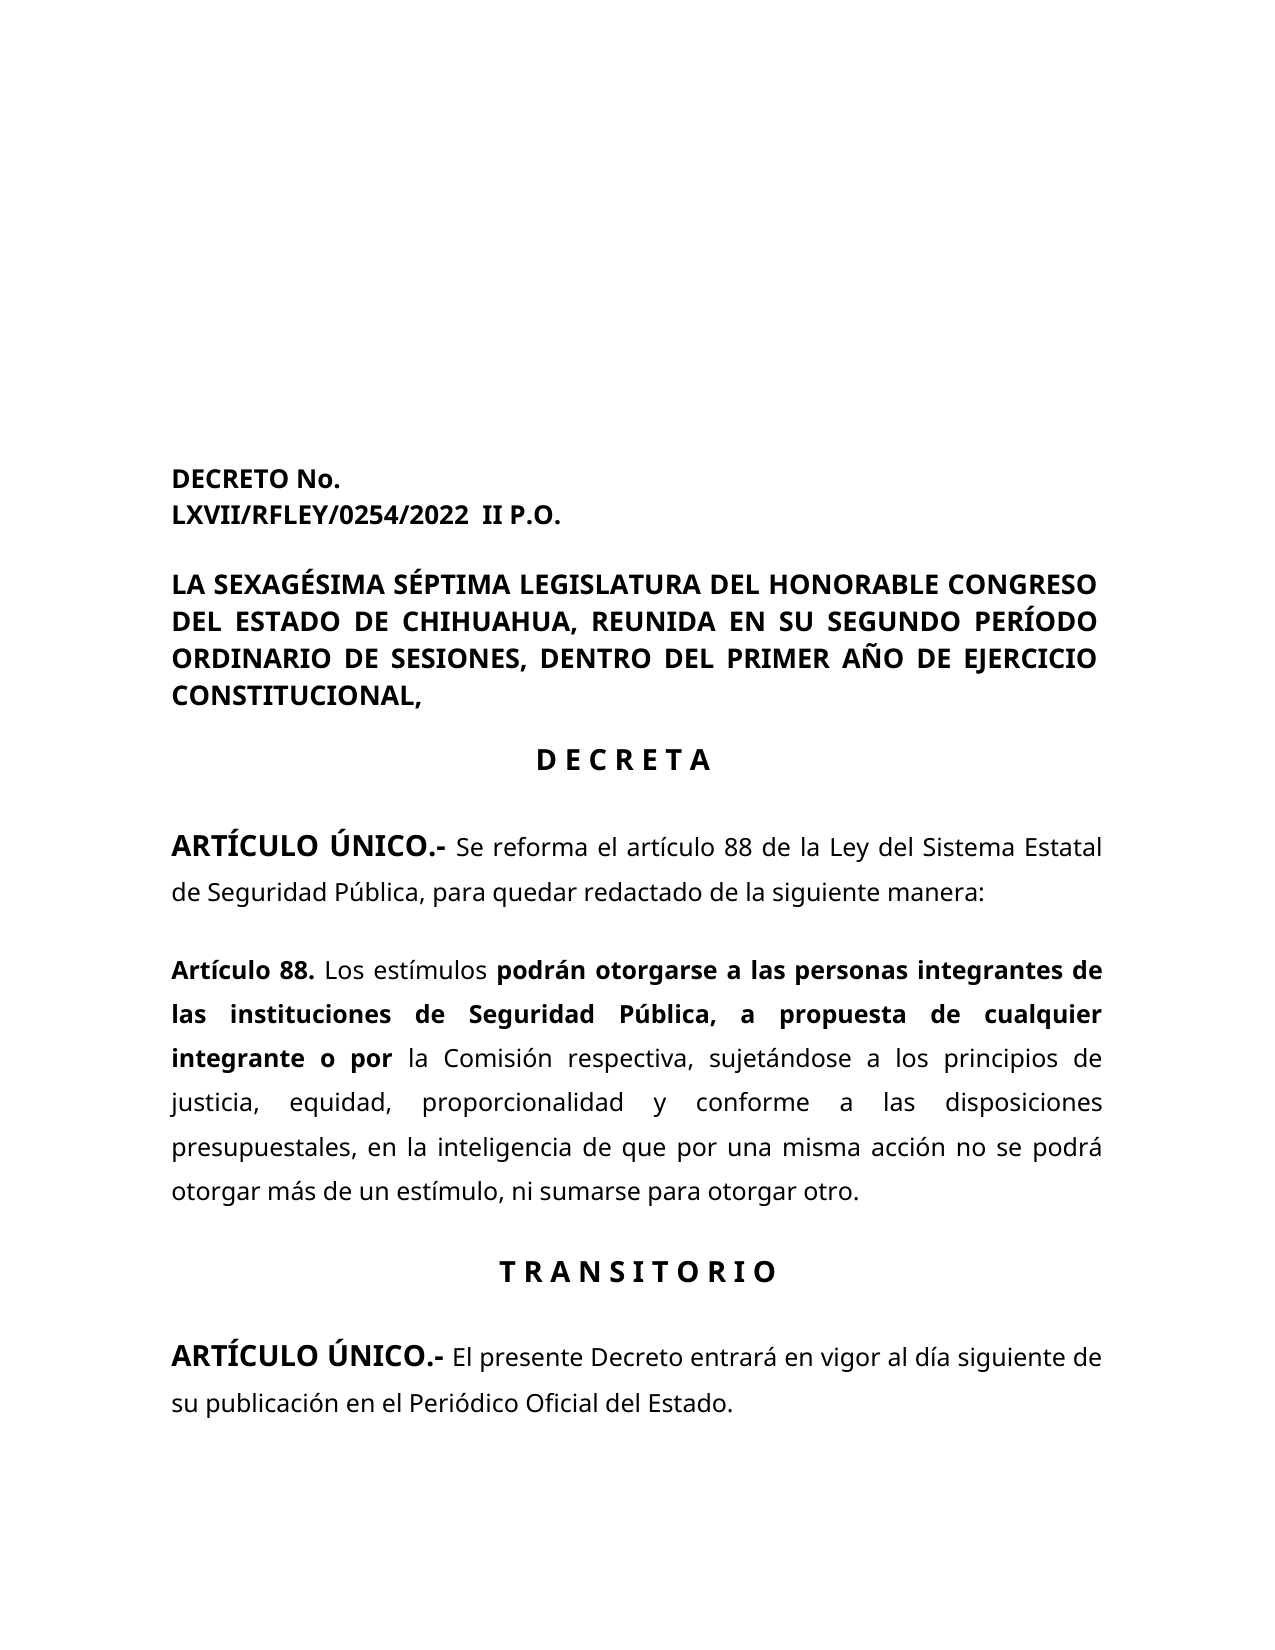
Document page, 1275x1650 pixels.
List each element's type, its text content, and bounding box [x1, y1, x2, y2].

text D E C R E T A [171, 739, 1074, 779]
text T R A N S I T O R I O [171, 1251, 1104, 1291]
text DECRETO No. [171, 461, 1074, 496]
text LA SEXAGÉSIMA SÉPTIMA LEGISLATURA DEL HONORABLE CONGRESO DEL ESTADO DE CHIHUAHUA, REUNIDA EN SU SEGUNDO PERÍODO ORDINARIO DE SESIONES, DENTRO DEL PRIMER AÑO DE EJERCICIO CONSTITUCIONAL, [171, 566, 1099, 713]
text LXVII/RFLEY/0254/2022 II P.O. [171, 496, 1074, 532]
text Artículo 88. Los estímulos podrán otorgarse a las personas integrantes de las instituciones de Seguridad Pública, a propuesta de cualquier integrante o por la Comisión respectiva, sujetándose a los principios de justicia, equidad, proporcionalidad y conforme a las disposiciones presupuestales, en la inteligencia de que por una misma acción no se podrá otorgar más de un estímulo, ni sumarse para otorgar otro. [171, 952, 1104, 1208]
text ARTÍCULO ÚNICO.- El presente Decreto entrará en vigor al día siguiente de su publicación en el Periódico Oficial del Estado. [171, 1336, 1104, 1420]
text ARTÍCULO ÚNICO.- Se reforma el artículo 88 de la Ley del Sistema Estatal de Seguridad Pública, para quedar redactado de la siguiente manera: [171, 825, 1104, 909]
